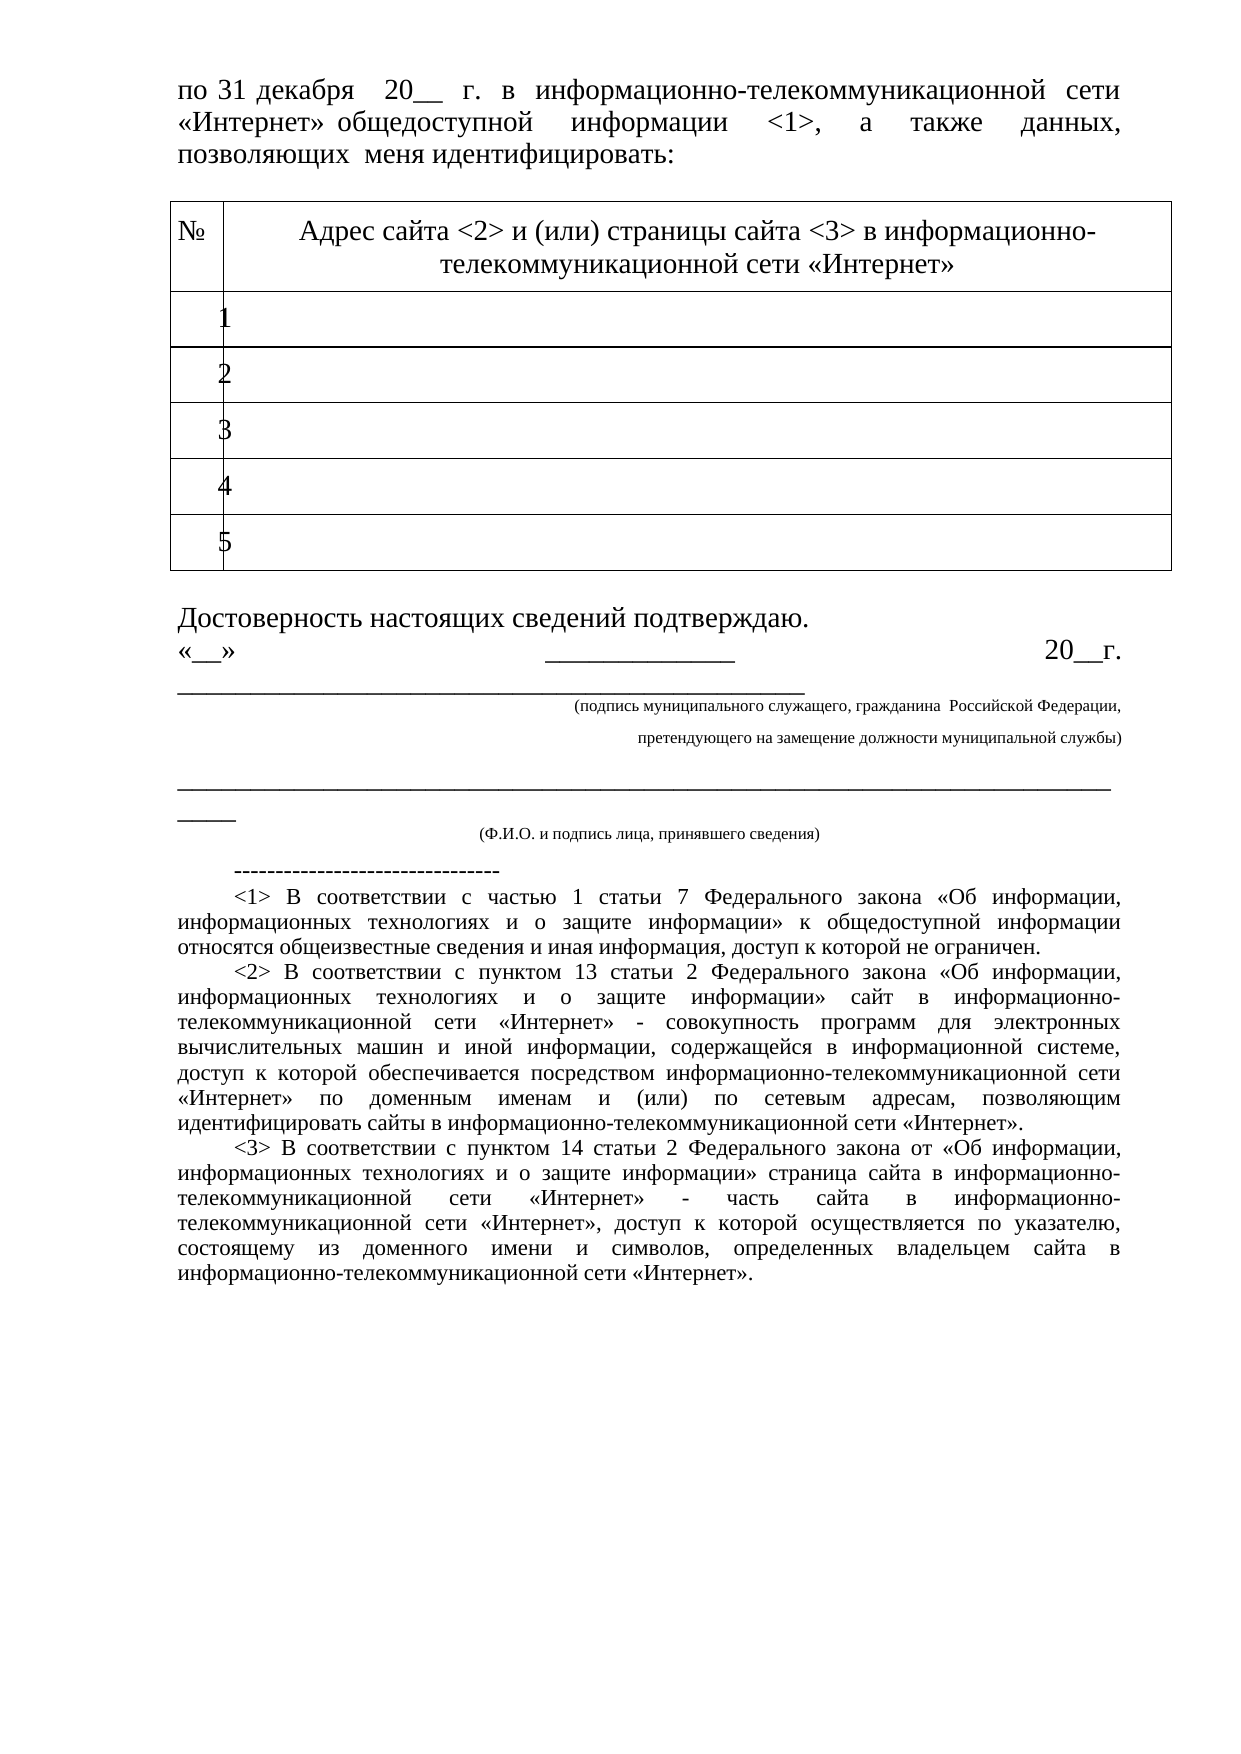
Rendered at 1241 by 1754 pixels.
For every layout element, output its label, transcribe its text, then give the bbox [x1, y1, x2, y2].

text ____________________________________________________________________ [177, 762, 1122, 825]
table_cell [224, 515, 1171, 570]
text <1> В соответствии с частью 1 статьи 7 Федерального закона «Об информации, информационных технологиях и о защите информации» к общедоступной информации относятся общеизвестные сведения и иная информация, доступ к которой не ограничен. [177, 884, 1122, 959]
text <2> В соответствии с пунктом 13 статьи 2 Федерального закона «Об информации, информационных технологиях и о защите информации» сайт в информационно-телекоммуникационной сети «Интернет» - совокупность программ для электронных вычислительных машин и иной информации, содержащейся в информационной системе, доступ к которой обеспечивается посредством информационно-телекоммуникационной сети «Интернет» по доменным именам и (или) по сетевым адресам, позволяющим идентифицировать сайты в информационно-телекоммуникационной сети «Интернет». [177, 959, 1122, 1135]
table_header Адрес сайта <2> и (или) страницы сайта <3> в информационно-телекоммуникационной сети «Интернет» [224, 202, 1171, 291]
text <3> В соответствии с пунктом 14 статьи 2 Федерального закона от «Об информации, информационных технологиях и о защите информации» страница сайта в информационно-телекоммуникационной сети «Интернет» - часть сайта в информационно-телекоммуникационной сети «Интернет», доступ к которой осуществляется по указателю, состоящему из доменного имени и символов, определенных владельцем сайта в информационно-телекоммуникационной сети «Интернет». [177, 1135, 1122, 1286]
text (подпись муниципального служащего, гражданина Российской Федерации, претендующего на замещение должности муниципальной службы) [177, 698, 1122, 762]
table_cell 3 [171, 403, 223, 458]
text Достоверность настоящих сведений подтверждаю. [177, 602, 1122, 634]
table_cell [224, 348, 1171, 402]
table_cell [224, 459, 1171, 514]
table_cell [224, 403, 1171, 458]
table_cell 1 [171, 292, 223, 346]
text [177, 74, 1122, 169]
text -------------------------------- [177, 857, 1122, 884]
text (Ф.И.О. и подпись лица, принявшего сведения) [177, 825, 1122, 857]
table_cell 5 [171, 515, 223, 570]
table_header № [171, 202, 223, 291]
table_cell [224, 292, 1171, 346]
table_cell 4 [171, 459, 223, 514]
table_cell 2 [171, 348, 223, 402]
text «__» _____________ 20__г. ___________________________________________ [177, 634, 1122, 698]
